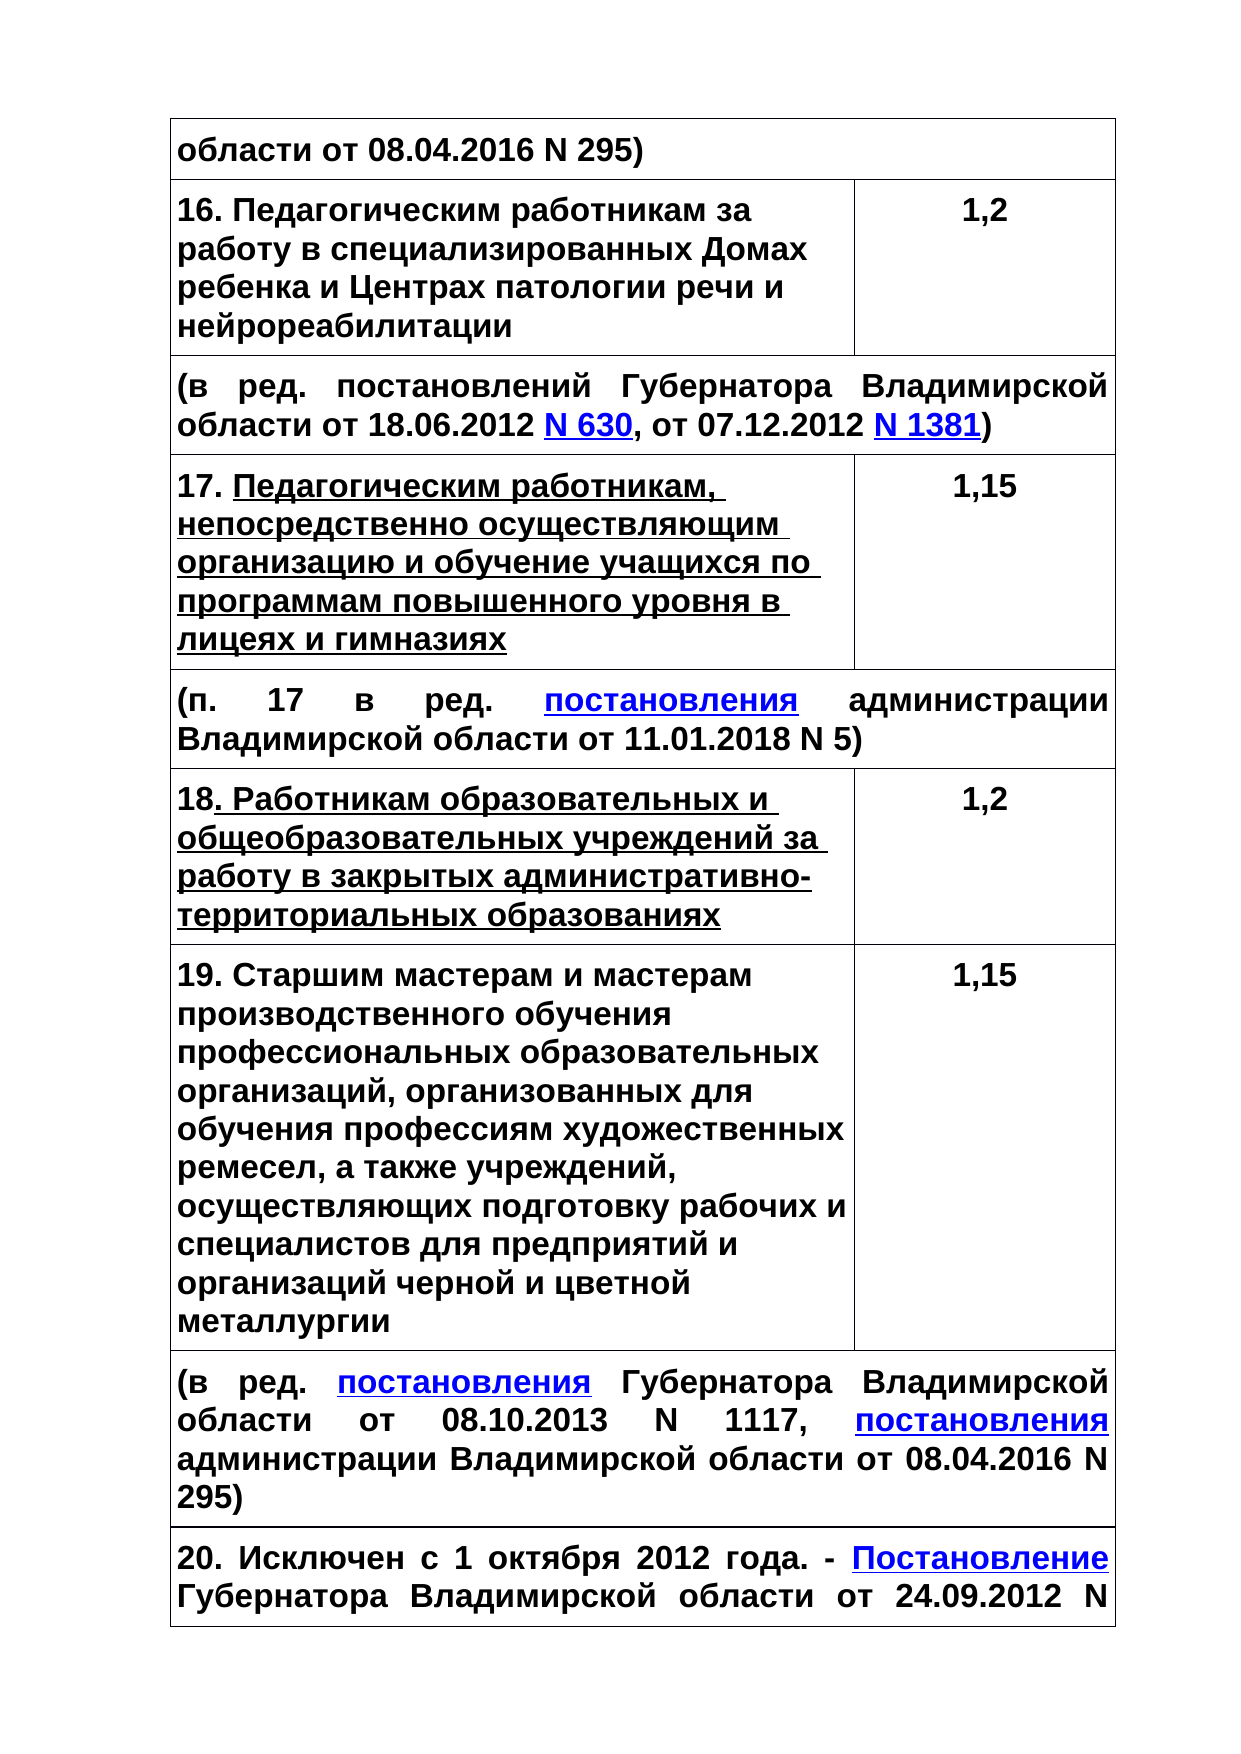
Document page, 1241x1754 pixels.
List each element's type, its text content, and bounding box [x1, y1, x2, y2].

table_cell 16. Педагогическим работникам за работу в специализированных Домах ребенка и Центрах патологии речи и нейрореабилитации [171, 180, 854, 355]
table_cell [171, 119, 1115, 179]
table_cell 17. Педагогическим работникам, непосредственно осуществляющим организацию и обучение учащихся по программам повышенного уровня в лицеях и гимназиях [171, 455, 854, 668]
table_cell 1,2 [855, 769, 1115, 944]
table_cell (в ред. постановления Губернатора Владимирской области от 08.10.2013 N 1117, постановления администрации Владимирской области от 08.04.2016 N 295) [171, 1351, 1115, 1526]
table_cell (п. 17 в ред. постановления администрации Владимирской области от 11.01.2018 N 5) [171, 670, 1115, 768]
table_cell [171, 1528, 1115, 1626]
table_cell (в ред. постановлений Губернатора Владимирской области от 18.06.2012 N 630, от 07.12.2012 N 1381) [171, 356, 1115, 454]
table_cell 1,15 [855, 945, 1115, 1350]
table_cell 1,2 [855, 180, 1115, 355]
table_cell 18. Работникам образовательных и общеобразовательных учреждений за работу в закрытых административно-территориальных образованиях [171, 769, 854, 944]
table_cell 1,15 [855, 455, 1115, 668]
table_cell 19. Старшим мастерам и мастерам производственного обучения профессиональных образовательных организаций, организованных для обучения профессиям художественных ремесел, а также учреждений, осуществляющих подготовку рабочих и специалистов для предприятий и организаций черной и цветной металлургии [171, 945, 854, 1350]
